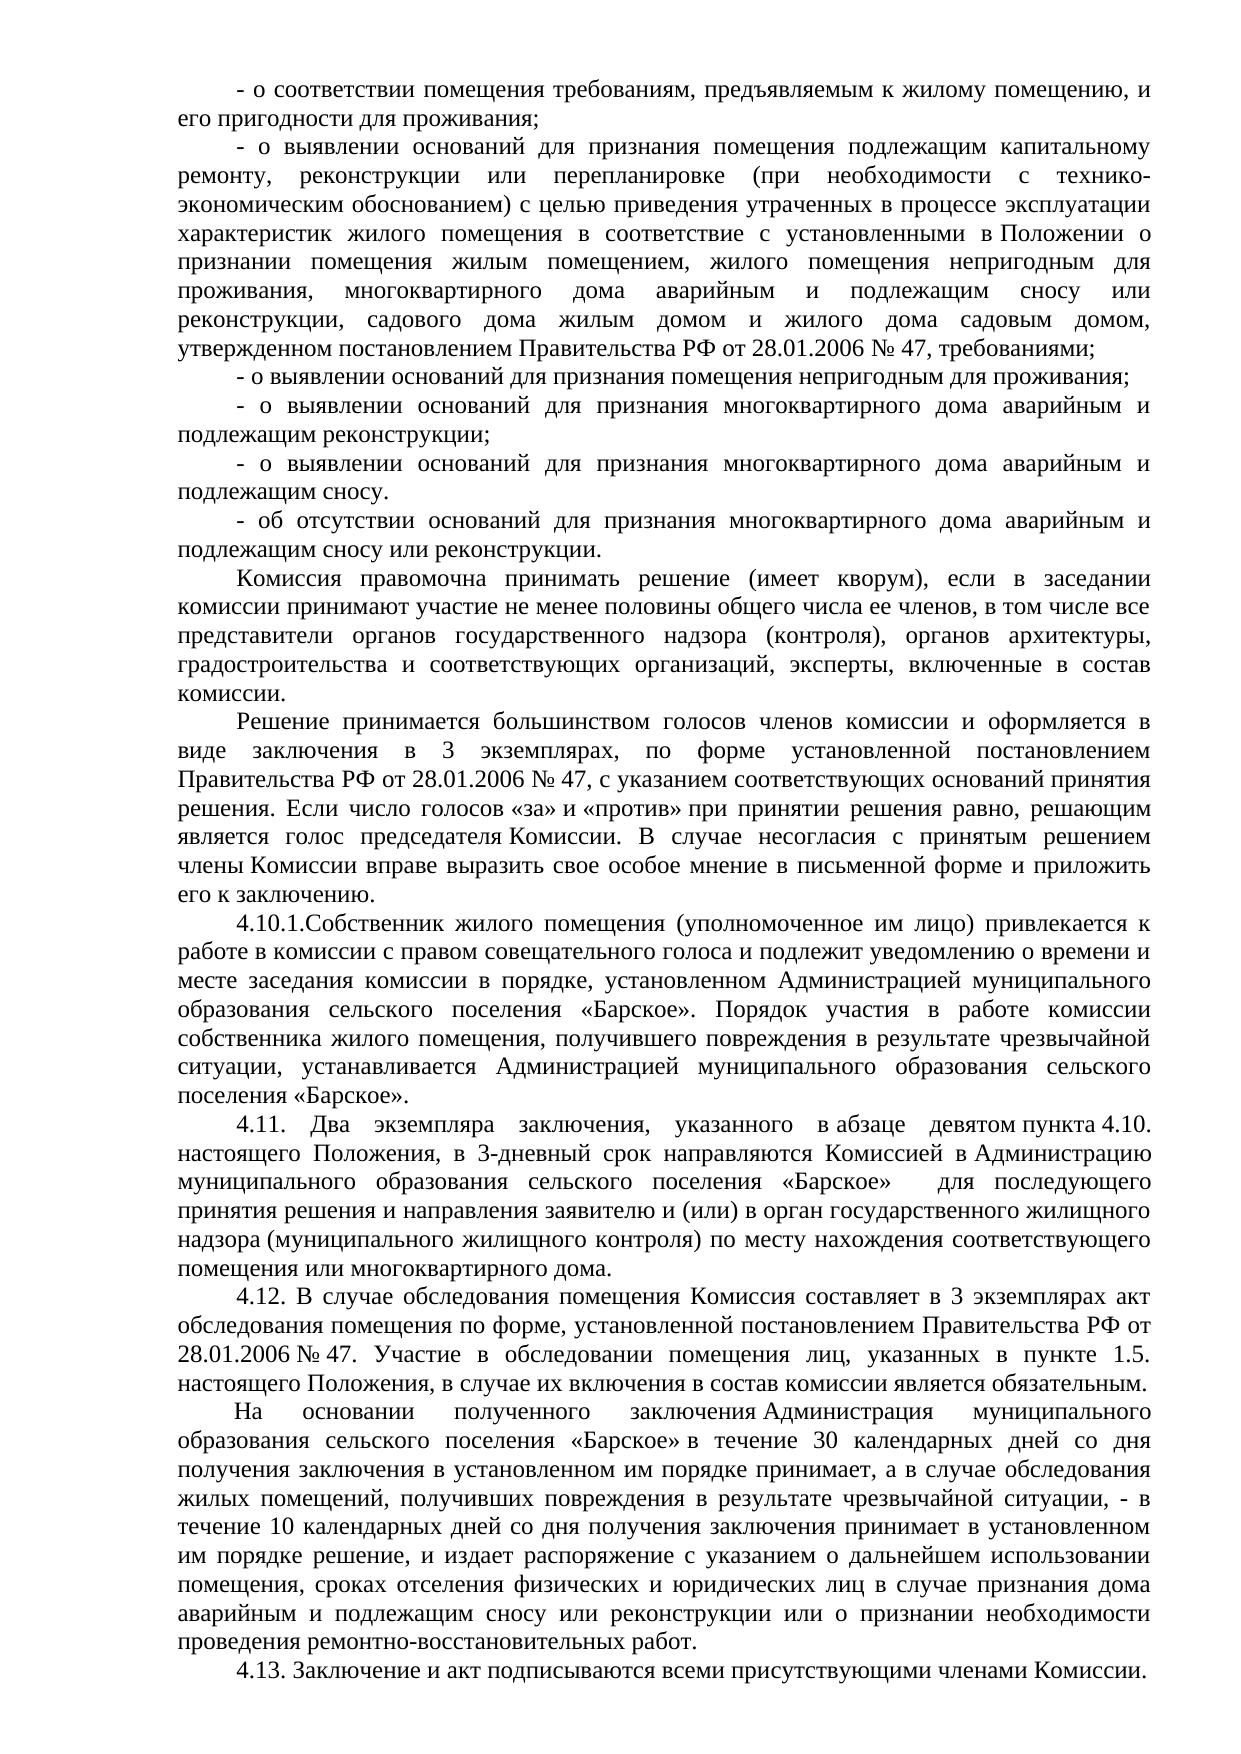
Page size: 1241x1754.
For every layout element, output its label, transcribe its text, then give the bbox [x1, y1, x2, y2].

text 4.13. Заключение и акт подписываются всеми присутствующими членами Комиссии. [177, 1655, 1152, 1684]
text - о выявлении оснований для признания помещения подлежащим капитальному ремонту, реконструкции или перепланировке (при необходимости с технико-экономическим обоснованием) с целью приведения утраченных в процессе эксплуатации характеристик жилого помещения в соответствие с установленными в Положении о признании помещения жилым помещением, жилого помещения непригодным для проживания, многоквартирного дома аварийным и подлежащим сносу или реконструкции, садового дома жилым домом и жилого дома садовым домом, утвержденном постановлением Правительства РФ от 28.01.2006 № 47, требованиями; [177, 131, 1152, 361]
text Комиссия правомочна принимать решение (имеет кворум), если в заседании комиссии принимают участие не менее половины общего числа ее членов, в том числе все представители органов государственного надзора (контроля), органов архитектуры, градостроительства и соответствующих организаций, эксперты, включенные в состав комиссии. [177, 563, 1152, 706]
text - о выявлении оснований для признания помещения непригодным для проживания; [177, 361, 1152, 390]
text - о соответствии помещения требованиям, предъявляемым к жилому помещению, и его пригодности для проживания; [177, 74, 1152, 131]
text На основании полученного заключения Администрация муниципального образования сельского поселения «Барское» в течение 30 календарных дней со дня получения заключения в установленном им порядке принимает, а в случае обследования жилых помещений, получивших повреждения в результате чрезвычайной ситуации, - в течение 10 календарных дней со дня получения заключения принимает в установленном им порядке решение, и издает распоряжение с указанием о дальнейшем использовании помещения, сроках отселения физических и юридических лиц в случае признания дома аварийным и подлежащим сносу или реконструкции или о признании необходимости проведения ремонтно-восстановительных работ. [177, 1396, 1152, 1655]
text - об отсутствии оснований для признания многоквартирного дома аварийным и подлежащим сносу или реконструкции. [177, 505, 1152, 563]
text - о выявлении оснований для признания многоквартирного дома аварийным и подлежащим сносу. [177, 448, 1152, 505]
text Решение принимается большинством голосов членов комиссии и оформляется в виде заключения в 3 экземплярах, по форме установленной постановлением Правительства РФ от 28.01.2006 № 47, с указанием соответствующих оснований принятия решения. Если число голосов «за» и «против» при принятии решения равно, решающим является голос председателя Комиссии. В случае несогласия с принятым решением члены Комиссии вправе выразить свое особое мнение в письменной форме и приложить его к заключению. [177, 706, 1152, 908]
text 4.11. Два экземпляра заключения, указанного в абзаце девятом пункта 4.10. настоящего Положения, в 3-дневный срок направляются Комиссией в Администрацию муниципального образования сельского поселения «Барское» для последующего принятия решения и направления заявителю и (или) в орган государственного жилищного надзора (муниципального жилищного контроля) по месту нахождения соответствующего помещения или многоквартирного дома. [177, 1109, 1152, 1281]
text 4.12. В случае обследования помещения Комиссия составляет в 3 экземплярах акт обследования помещения по форме, установленной постановлением Правительства РФ от 28.01.2006 № 47. Участие в обследовании помещения лиц, указанных в пункте 1.5. настоящего Положения, в случае их включения в состав комиссии является обязательным. [177, 1281, 1152, 1396]
text 4.10.1.Собственник жилого помещения (уполномоченное им лицо) привлекается к работе в комиссии с правом совещательного голоса и подлежит уведомлению о времени и месте заседания комиссии в порядке, установленном Администрацией муниципального образования сельского поселения «Барское». Порядок участия в работе комиссии собственника жилого помещения, получившего повреждения в результате чрезвычайной ситуации, устанавливается Администрацией муниципального образования сельского поселения «Барское». [177, 908, 1152, 1109]
text - о выявлении оснований для признания многоквартирного дома аварийным и подлежащим реконструкции; [177, 390, 1152, 448]
